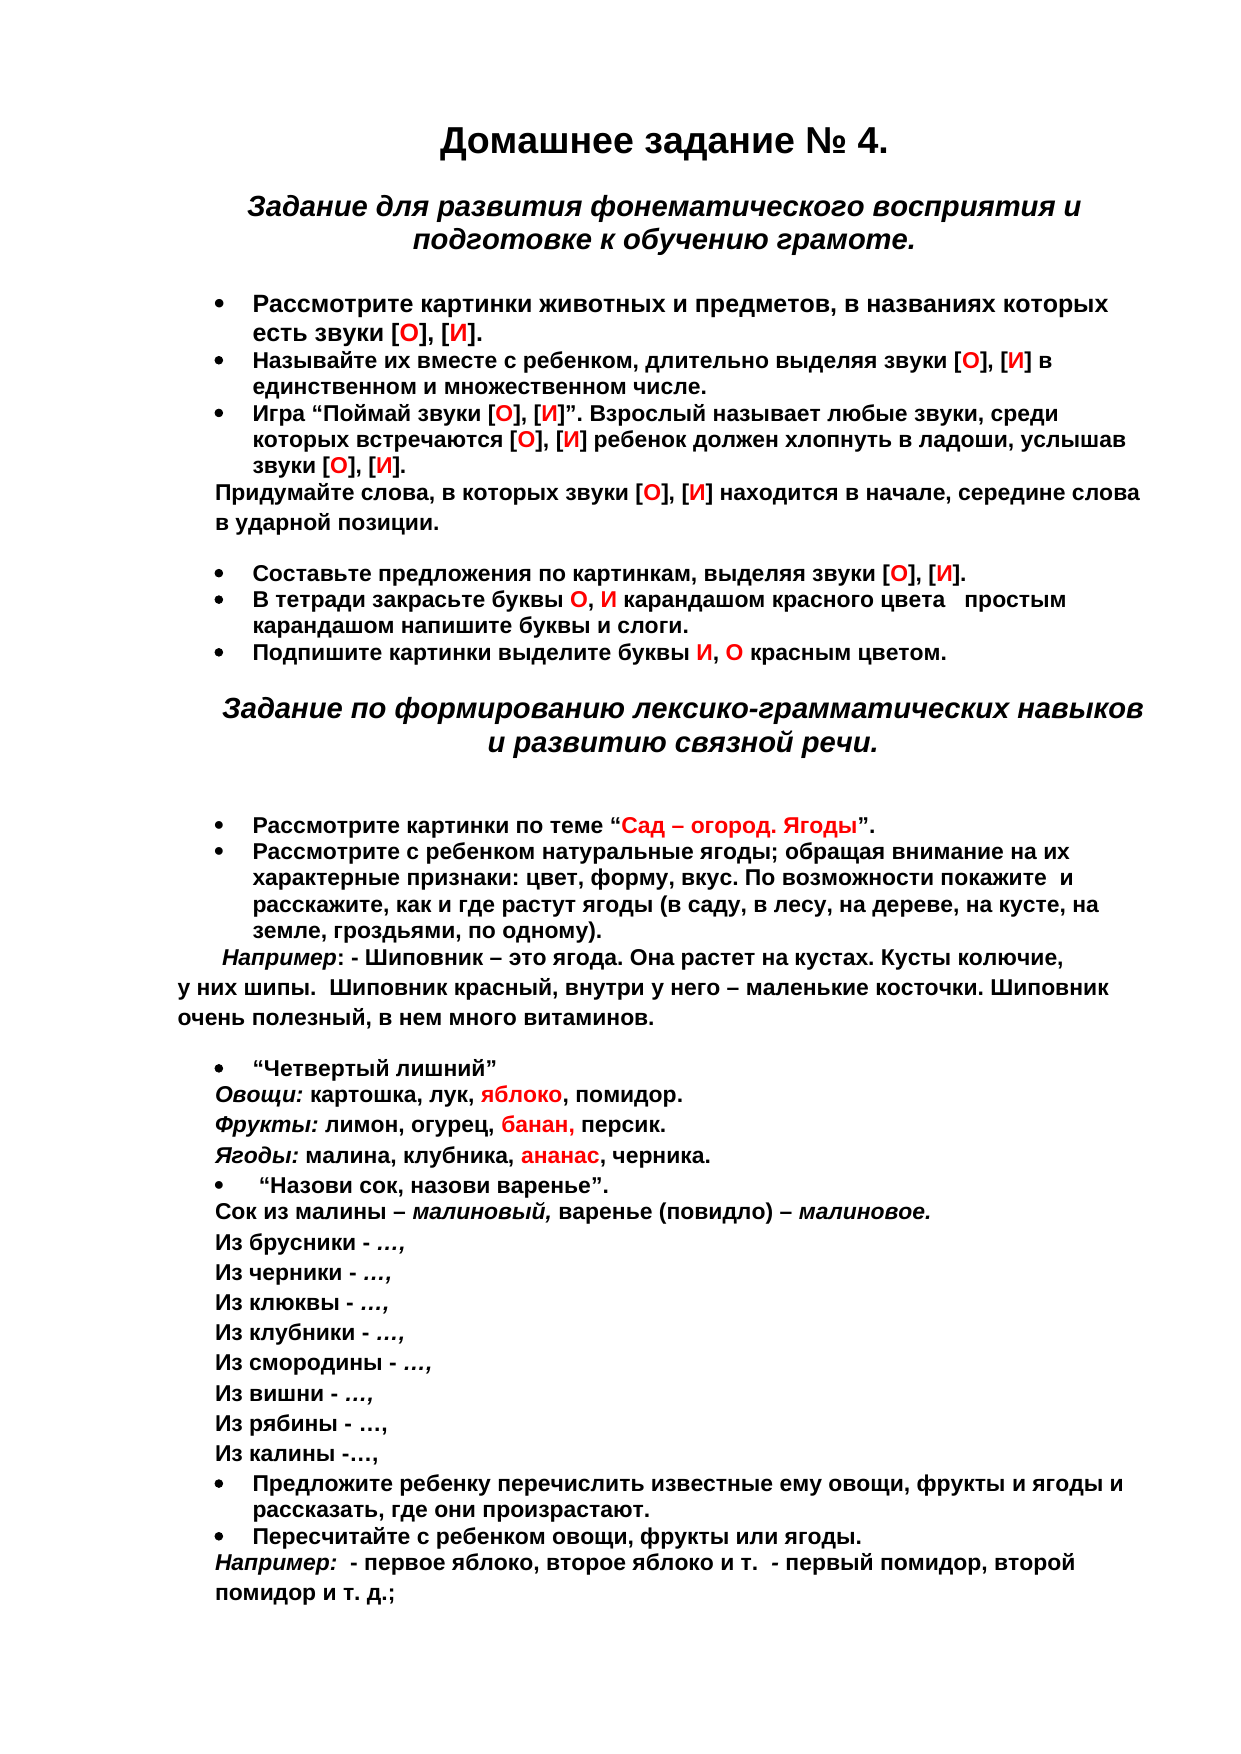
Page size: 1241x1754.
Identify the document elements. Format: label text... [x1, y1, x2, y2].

text Из рябины - …, [215, 1410, 1152, 1436]
text Ягоды: малина, клубника, ананас, черника. [215, 1142, 1152, 1168]
list Рассмотрите картинки животных и предметов, в названиях которых есть звуки [О], [И]. [215, 289, 1152, 347]
text Из клюквы - …, [215, 1289, 1152, 1315]
text Задание для развития фонематического восприятия и подготовке к обучению грамоте. [177, 188, 1152, 256]
list Игра “Поймай звуки [О], [И]”. Взрослый называет любые звуки, среди которых встречаются [О], [И] ребенок должен хлопнуть в ладоши, услышав звуки [О], [И]. [215, 399, 1152, 478]
list Рассмотрите с ребенком натуральные ягоды; обращая внимание на их характерные признаки: цвет, форму, вкус. По возможности покажите и расскажите, как и где растут ягоды (в саду, в лесу, на дереве, на кусте, на земле, гроздьями, по одному). [215, 838, 1152, 943]
list Рассмотрите картинки по теме “Сад – огород. Ягоды”. [215, 812, 1152, 838]
text Например: - Шиповник – это ягода. Она растет на кустах. Кусты колючие, у них шипы. Шиповник красный, внутри у него – маленькие косточки. Шиповник очень полезный, в нем много витаминов. [177, 943, 1152, 1030]
text Овощи: картошка, лук, яблоко, помидор. [215, 1081, 1152, 1108]
text Из черники - …, [215, 1259, 1152, 1285]
text Например: - первое яблоко, второе яблоко и т. - первый помидор, второй помидор и т. д.; [215, 1549, 1152, 1606]
list Называйте их вместе с ребенком, длительно выделяя звуки [О], [И] в единственном и множественном числе. [215, 347, 1152, 399]
text Сок из малины – малиновый, варенье (повидло) – малиновое. [215, 1198, 1152, 1224]
text Из калины -…, [215, 1440, 1152, 1466]
text Из брусники - …, [215, 1228, 1152, 1255]
list “Назови сок, назови варенье”. [215, 1172, 1152, 1198]
text Фрукты: лимон, огурец, банан, персик. [215, 1111, 1152, 1138]
text Из вишни - …, [215, 1379, 1152, 1406]
text Придумайте слова, в которых звуки [О], [И] находится в начале, середине слова в ударной позиции. [215, 478, 1152, 535]
subtitle Задание по формированию лексико-грамматических навыков и развитию связной речи. [215, 692, 1152, 759]
list Пересчитайте с ребенком овощи, фрукты или ягоды. [215, 1523, 1152, 1549]
list Составьте предложения по картинкам, выделяя звуки [О], [И]. [215, 560, 1152, 586]
list Подпишите картинки выделите буквы И, О красным цветом. [215, 639, 1152, 665]
text Из смородины - …, [215, 1349, 1152, 1376]
list Предложите ребенку перечислить известные ему овощи, фрукты и ягоды и рассказать, где они произрастают. [215, 1470, 1152, 1523]
text Домашнее задание № 4. [177, 118, 1152, 161]
list “Четвертый лишний” [215, 1055, 1152, 1081]
list В тетради закрасьте буквы О, И карандашом красного цвета простым карандашом напишите буквы и слоги. [215, 586, 1152, 639]
text Из клубники - …, [215, 1319, 1152, 1345]
